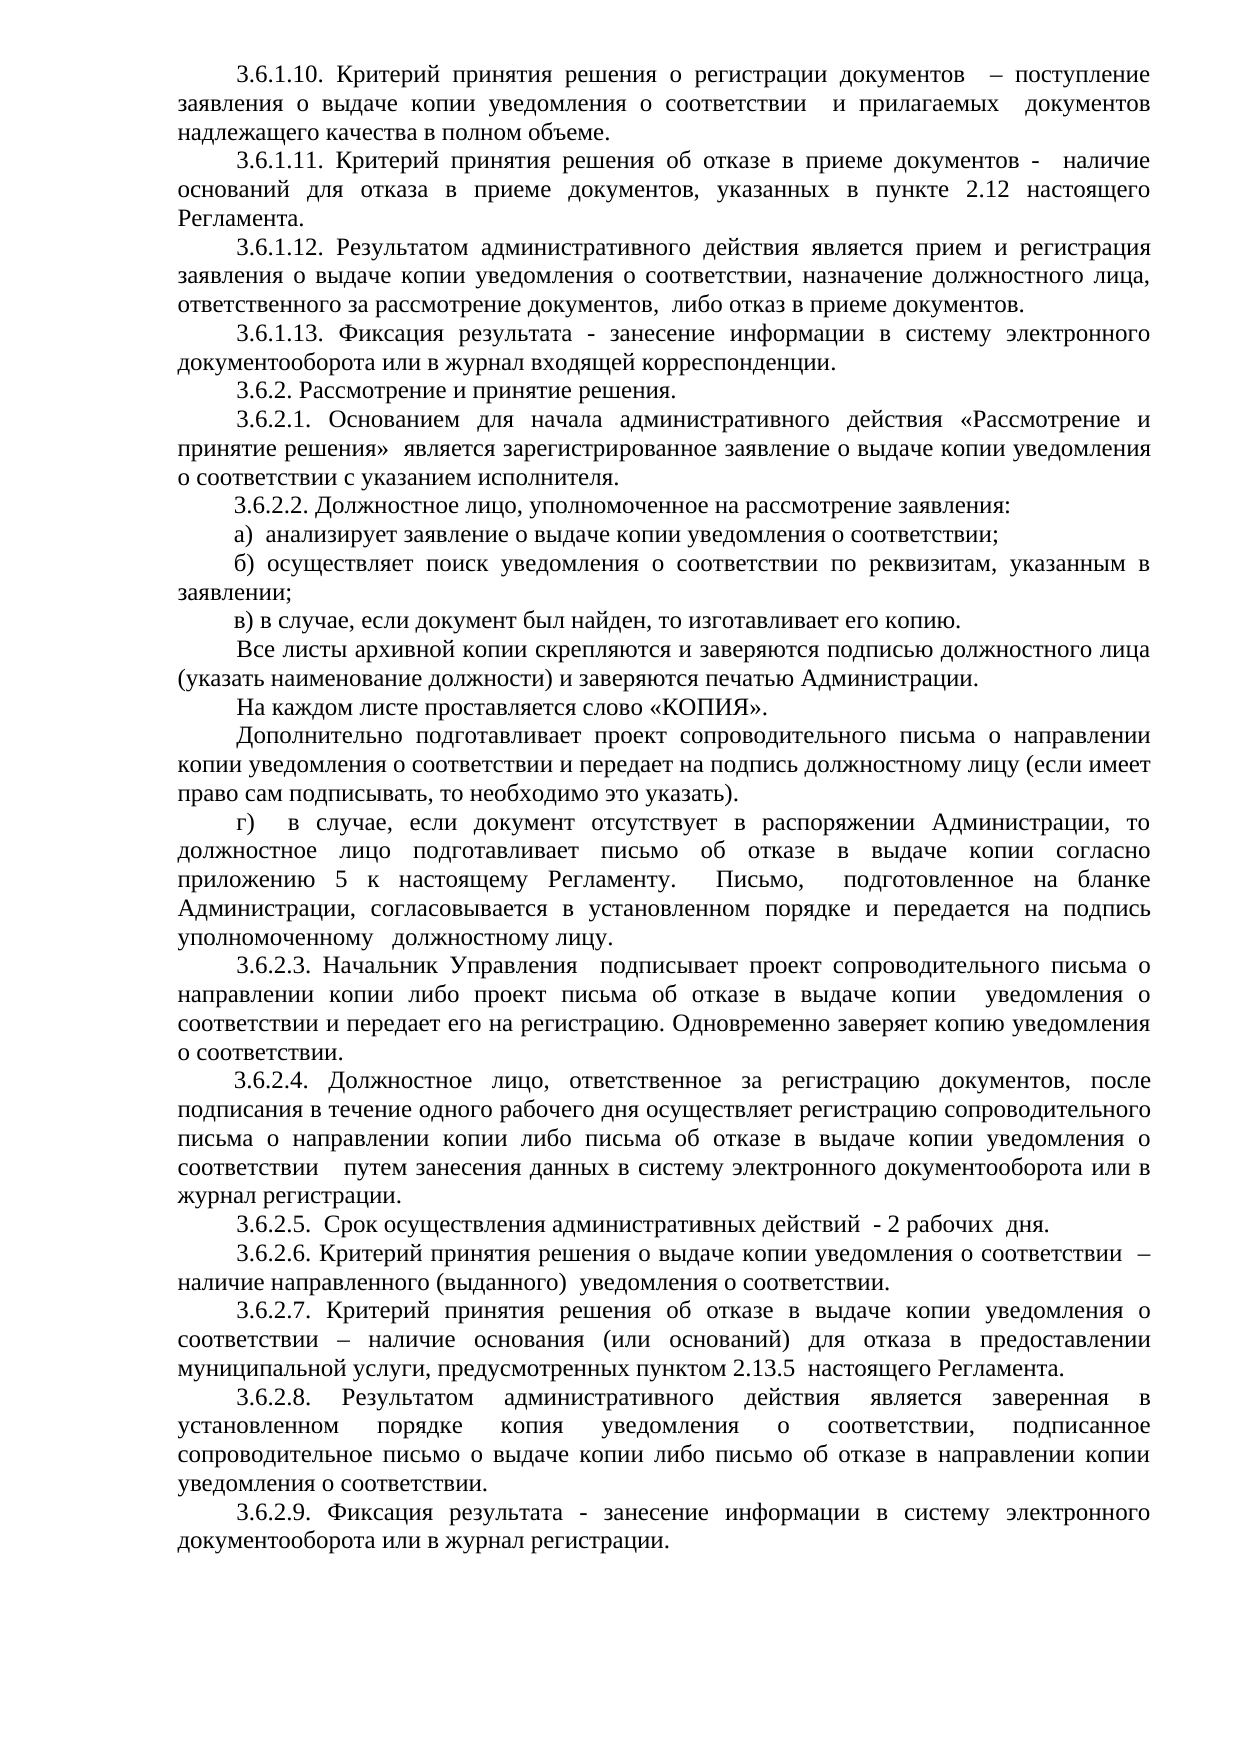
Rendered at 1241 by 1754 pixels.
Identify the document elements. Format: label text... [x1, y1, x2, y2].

text 3.6.1.10. Критерий принятия решения о регистрации документов – поступление заявления о выдаче копии уведомления о соответствии и прилагаемых документов надлежащего качества в полном объеме. [177, 59, 1152, 145]
text б) осуществляет поиск уведомления о соответствии по реквизитам, указанным в заявлении; [177, 548, 1152, 605]
text 3.6.2.7. Критерий принятия решения об отказе в выдаче копии уведомления о соответствии – наличие основания (или оснований) для отказа в предоставлении муниципальной услуги, предусмотренных пунктом 2.13.5 настоящего Регламента. [177, 1295, 1152, 1382]
text 3.6.2.9. Фиксация результата - занесение информации в систему электронного документооборота или в журнал регистрации. [177, 1497, 1152, 1554]
text 3.6.1.13. Фиксация результата - занесение информации в систему электронного документооборота или в журнал входящей корреспонденции. [177, 318, 1152, 375]
text 3.6.2.5. Срок осуществления административных действий - 2 рабочих дня. [177, 1209, 1152, 1238]
text На каждом листе проставляется слово «КОПИЯ». [177, 692, 1152, 720]
text 3.6.2. Рассмотрение и принятие решения. [177, 375, 1152, 404]
text 3.6.2.8. Результатом административного действия является заверенная в установленном порядке копия уведомления о соответствии, подписанное сопроводительное письмо о выдаче копии либо письмо об отказе в направлении копии уведомления о соответствии. [177, 1382, 1152, 1497]
text а) анализирует заявление о выдаче копии уведомления о соответствии; [177, 519, 1152, 548]
text Дополнительно подготавливает проект сопроводительного письма о направлении копии уведомления о соответствии и передает на подпись должностному лицу (если имеет право сам подписывать, то необходимо это указать). [177, 720, 1152, 807]
text 3.6.2.6. Критерий принятия решения о выдаче копии уведомления о соответствии – наличие направленного (выданного) уведомления о соответствии. [177, 1238, 1152, 1295]
text 3.6.1.11. Критерий принятия решения об отказе в приеме документов - наличие оснований для отказа в приеме документов, указанных в пункте 2.12 настоящего Регламента. [177, 145, 1152, 232]
text 3.6.2.4. Должностное лицо, ответственное за регистрацию документов, после подписания в течение одного рабочего дня осуществляет регистрацию сопроводительного письма о направлении копии либо письма об отказе в выдаче копии уведомления о соответствии путем занесения данных в систему электронного документооборота или в журнал регистрации. [177, 1065, 1152, 1209]
text Все листы архивной копии скрепляются и заверяются подписью должностного лица (указать наименование должности) и заверяются печатью Администрации. [177, 634, 1152, 692]
text 3.6.2.1. Основанием для начала административного действия «Рассмотрение и принятие решения» является зарегистрированное заявление о выдаче копии уведомления о соответствии с указанием исполнителя. [177, 404, 1152, 490]
text 3.6.2.2. Должностное лицо, уполномоченное на рассмотрение заявления: [177, 490, 1152, 519]
text г) в случае, если документ отсутствует в распоряжении Администрации, то должностное лицо подготавливает письмо об отказе в выдаче копии согласно приложению 5 к настоящему Регламенту. Письмо, подготовленное на бланке Администрации, согласовывается в установленном порядке и передается на подпись уполномоченному должностному лицу. [177, 807, 1152, 950]
text 3.6.2.3. Начальник Управления подписывает проект сопроводительного письма о направлении копии либо проект письма об отказе в выдаче копии уведомления о соответствии и передает его на регистрацию. Одновременно заверяет копию уведомления о соответствии. [177, 950, 1152, 1065]
text 3.6.1.12. Результатом административного действия является прием и регистрация заявления о выдаче копии уведомления о соответствии, назначение должностного лица, ответственного за рассмотрение документов, либо отказ в приеме документов. [177, 232, 1152, 318]
text в) в случае, если документ был найден, то изготавливает его копию. [177, 605, 1152, 634]
